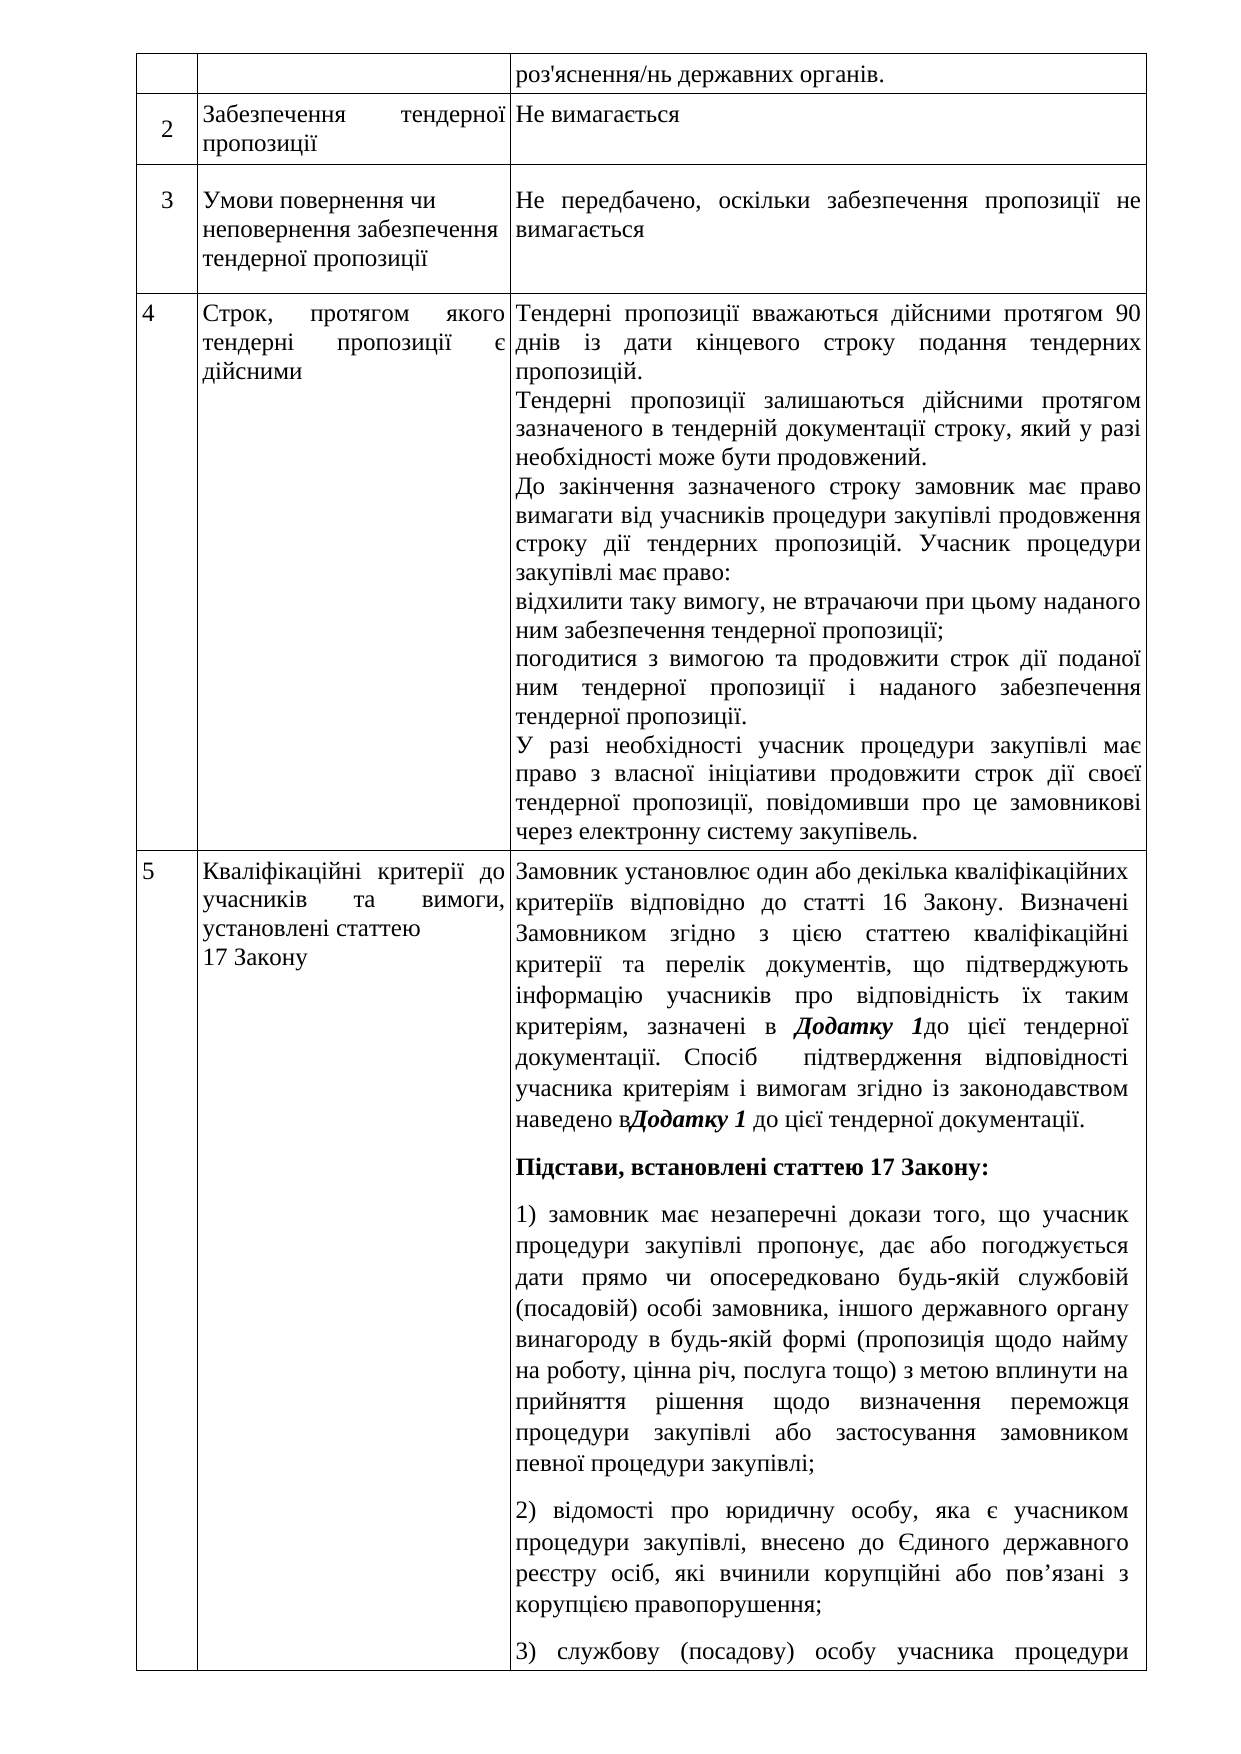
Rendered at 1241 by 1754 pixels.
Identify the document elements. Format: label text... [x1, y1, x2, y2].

table_cell 5 [137, 851, 197, 1670]
table_cell Не вимагається [511, 94, 1146, 164]
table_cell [198, 851, 510, 1670]
table_cell 3 [137, 165, 197, 292]
table_cell Строк, протягом якого тендерні пропозиції є дійсними [198, 294, 510, 850]
table_cell Забезпечення тендерної пропозиції [198, 94, 510, 164]
table_cell 4 [137, 294, 197, 850]
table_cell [511, 851, 1146, 1670]
table_cell Умови повернення чи неповернення забезпечення тендерної пропозиції [198, 165, 510, 292]
table_cell 1 [137, 54, 197, 93]
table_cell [198, 54, 510, 93]
table_cell Тендерні пропозиції вважаються дійсними протягом 90 днів із дати кінцевого строку подання тендерних пропозицій. Тендерні пропозиції залишаються дійсними протягом зазначеного в тендерній документації строку, який у разі необхідності може бути продовжений. До закінчення зазначеного строку замовник має право вимагати від учасників процедури закупівлі продовження строку дії тендерних пропозицій. Учасник процедури закупівлі має право: відхилити таку вимогу, не втрачаючи при цьому наданого ним забезпечення тендерної пропозиції; погодитися з вимогою та продовжити строк дії поданої ним тендерної пропозиції і наданого забезпечення тендерної пропозиції. У разі необхідності учасник процедури закупівлі має право з власної ініціативи продовжити строк дії своєї тендерної пропозиції, повідомивши про це замовникові через електронну систему закупівель. [511, 294, 1146, 850]
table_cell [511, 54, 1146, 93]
table_cell 2 [137, 94, 197, 164]
table_cell Не передбачено, оскільки забезпечення пропозиції не вимагається [511, 165, 1146, 292]
